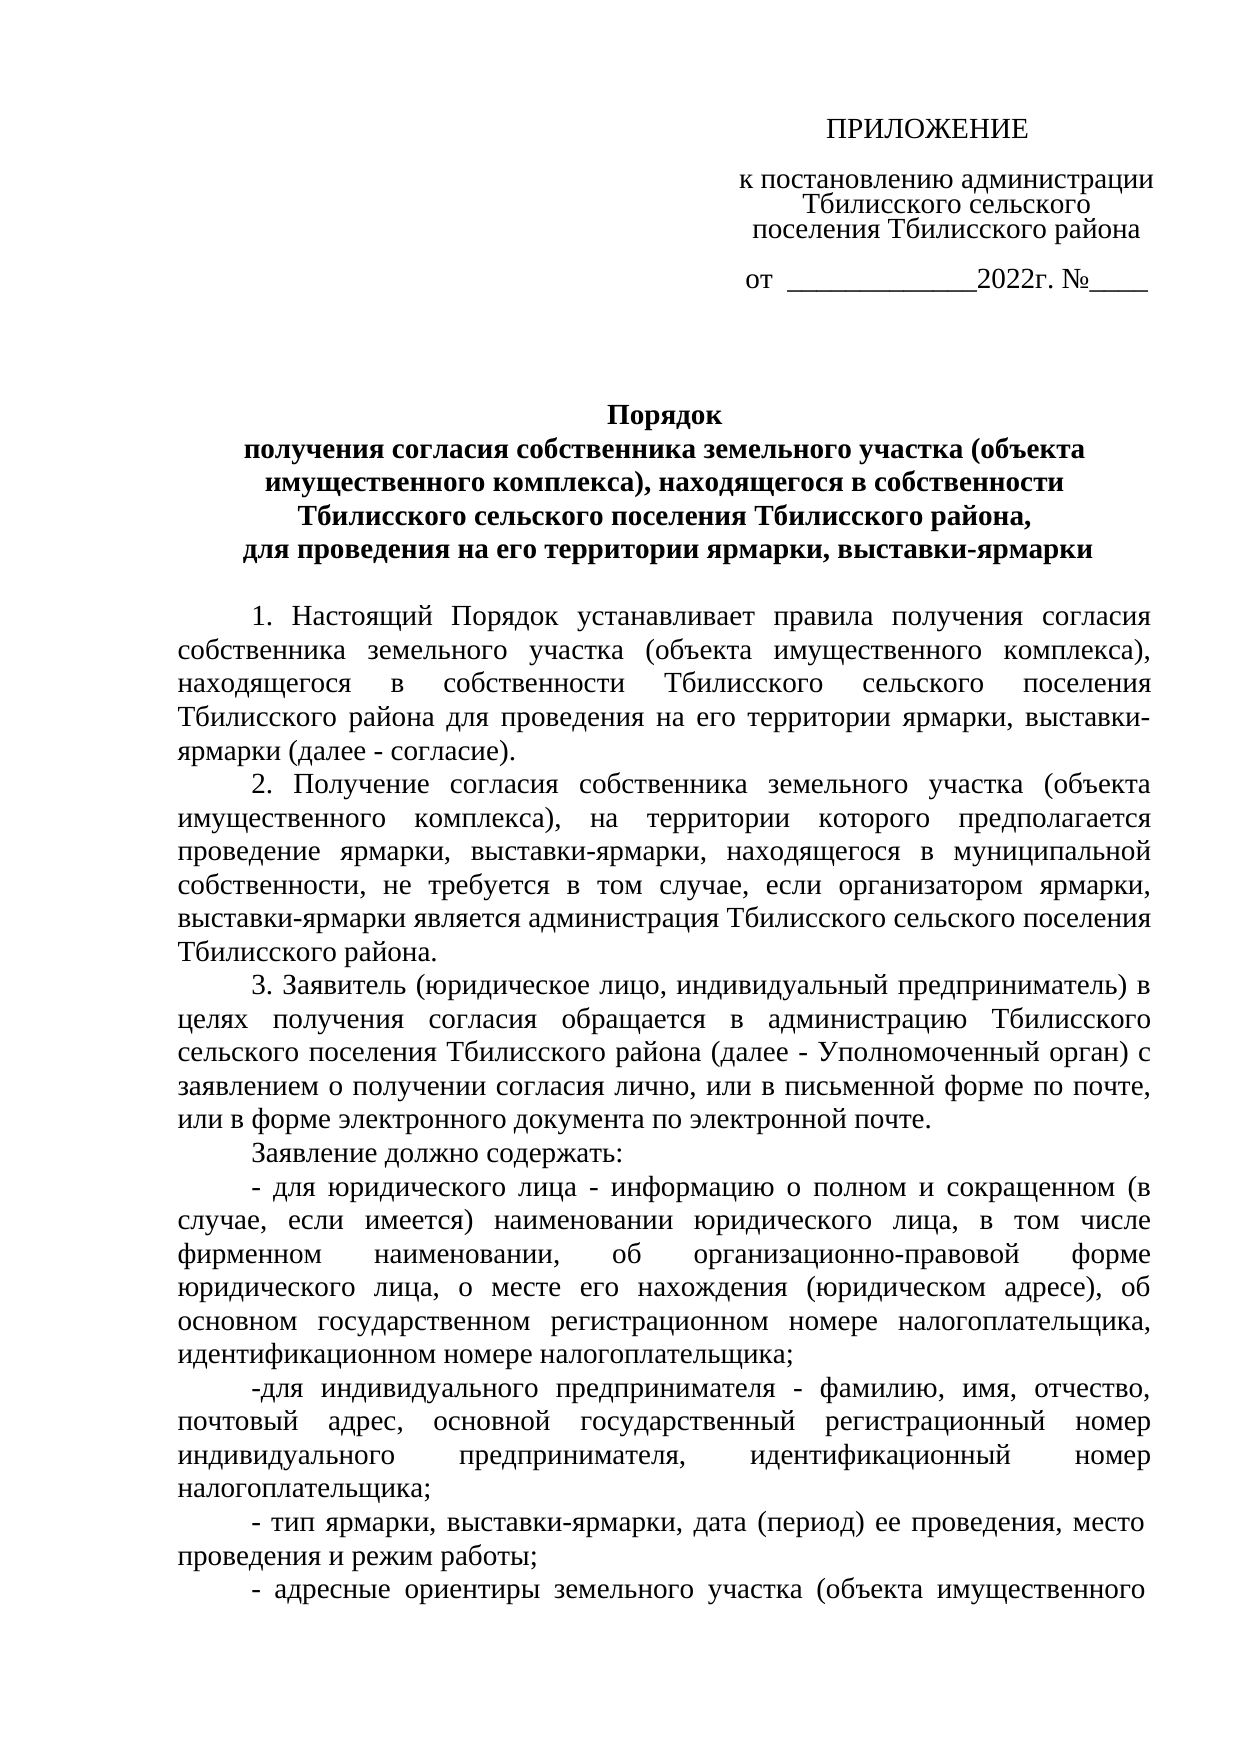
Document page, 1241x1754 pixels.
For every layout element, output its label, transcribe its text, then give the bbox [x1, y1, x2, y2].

text получения согласия собственника земельного участка (объекта имущественного комплекса), находящегося в собственности Тбилисского сельского поселения Тбилисского района, [177, 431, 1152, 531]
text к постановлению администрации Тбилисского сельского поселения Тбилисского района [738, 168, 1154, 243]
text от _____________2022г. №____ [738, 268, 1154, 293]
text - для юридического лица - информацию о полном и сокращенном (в случае, если имеется) наименовании юридического лица, в том числе фирменном наименовании, об организационно-правовой форме юридического лица, о месте его нахождения (юридическом адресе), об основном государственном регистрационном номере налогоплательщика, идентификационном номере налогоплательщика; [177, 1169, 1152, 1370]
text 2. Получение согласия собственника земельного участка (объекта имущественного комплекса), на территории которого предполагается проведение ярмарки, выставки-ярмарки, находящегося в муниципальной собственности, не требуется в том случае, если организатором ярмарки, выставки-ярмарки является администрация Тбилисского сельского поселения Тбилисского района. [177, 766, 1152, 967]
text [177, 1571, 1146, 1605]
text ПРИЛОЖЕНИЕ [738, 118, 1154, 143]
text 3. Заявитель (юридическое лицо, индивидуальный предприниматель) в целях получения согласия обращается в администрацию Тбилисского сельского поселения Тбилисского района (далее - Уполномоченный орган) с заявлением о получении согласия лично, или в письменной форме по почте, или в форме электронного документа по электронной почте. [177, 967, 1152, 1135]
text для проведения на его территории ярмарки, выставки-ярмарки [177, 531, 1152, 565]
text Порядок [177, 397, 1152, 431]
text Заявление должно содержать: [177, 1135, 1152, 1169]
text -для индивидуального предпринимателя - фамилию, имя, отчество, почтовый адрес, основной государственный регистрационный номер индивидуального предпринимателя, идентификационный номер налогоплательщика; [177, 1370, 1152, 1504]
text 1. Настоящий Порядок устанавливает правила получения согласия собственника земельного участка (объекта имущественного комплекса), находящегося в собственности Тбилисского сельского поселения Тбилисского района для проведения на его территории ярмарки, выставки-ярмарки (далее - согласие). [177, 598, 1152, 766]
text - тип ярмарки, выставки-ярмарки, дата (период) ее проведения, место проведения и режим работы; [177, 1504, 1146, 1571]
